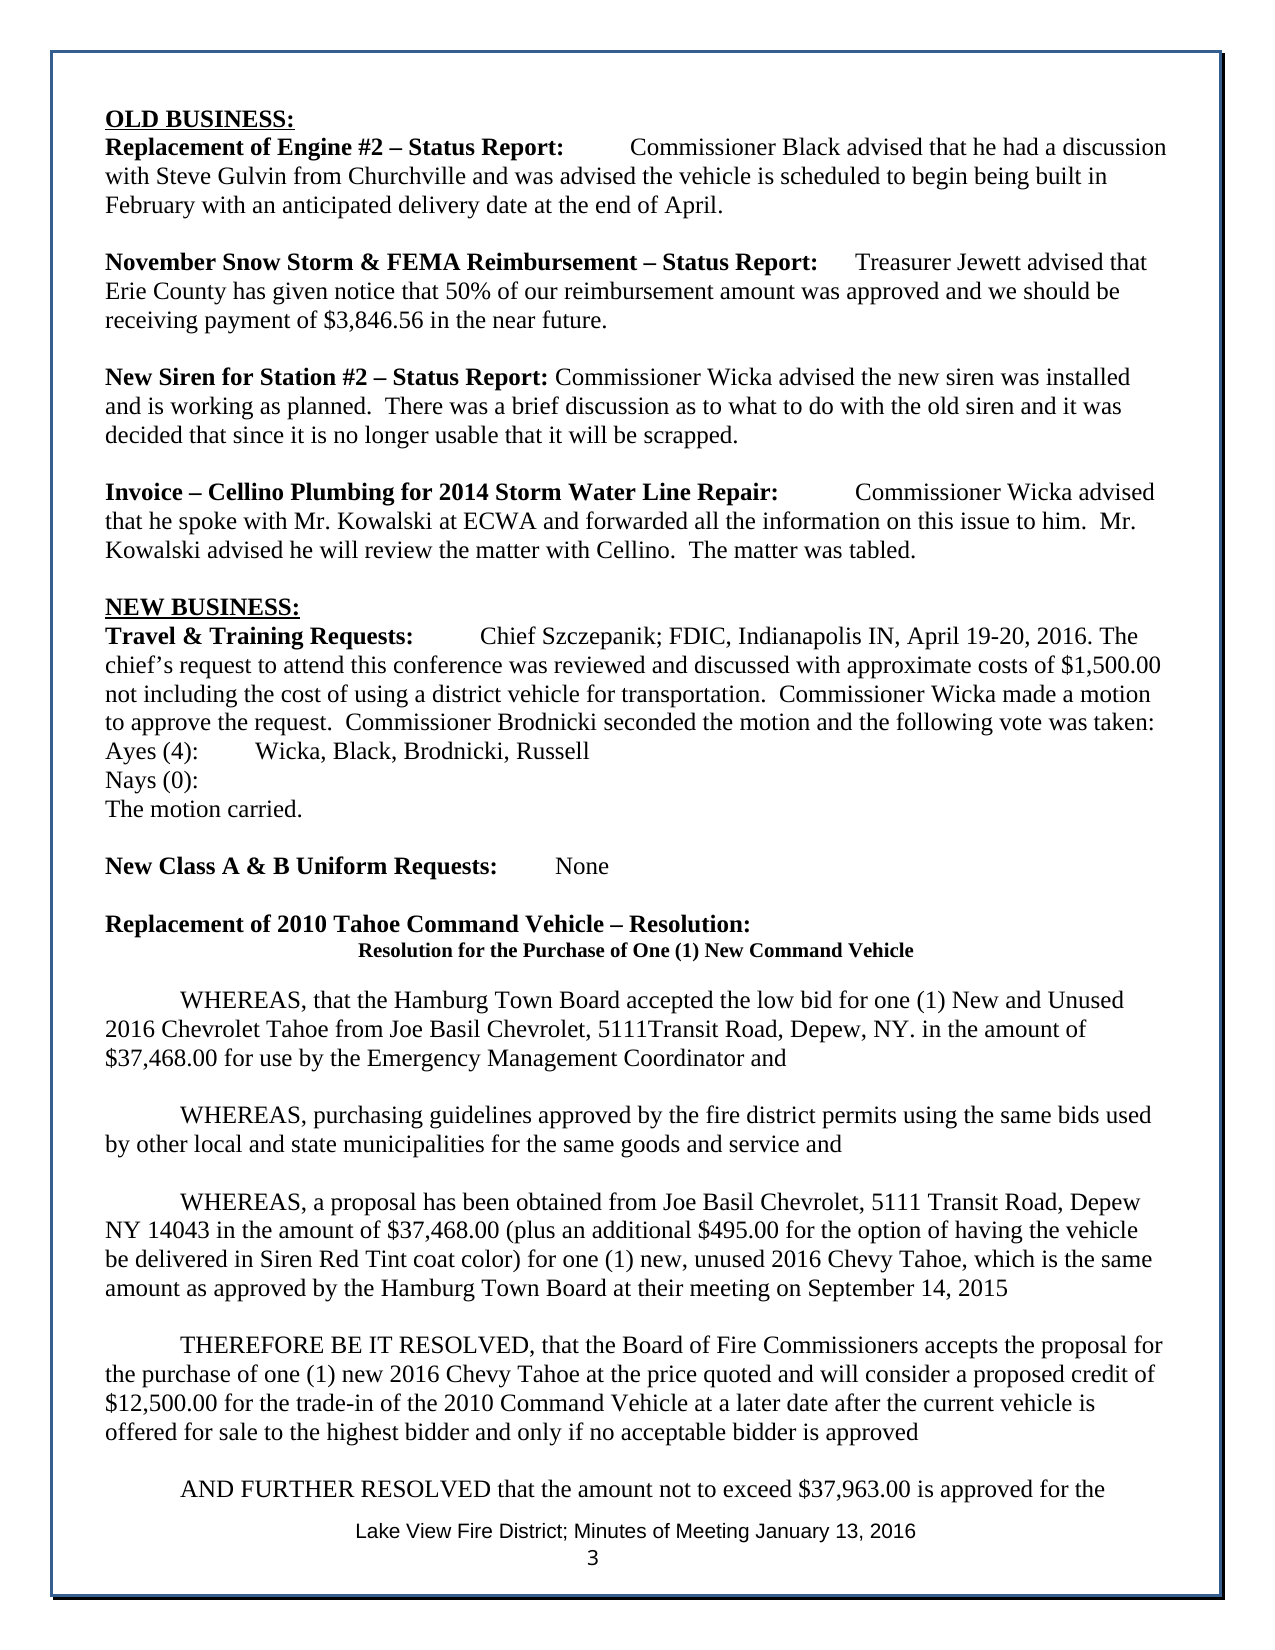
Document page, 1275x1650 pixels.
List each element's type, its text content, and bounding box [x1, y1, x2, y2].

text Nays (0): [105, 765, 1167, 794]
text New Class A & B Uniform Requests: None [105, 851, 1167, 880]
text Ayes (4): Wicka, Black, Brodnicki, Russell [105, 736, 1167, 765]
text The motion carried. [105, 794, 1167, 822]
text THEREFORE BE IT RESOLVED, that the Board of Fire Commissioners accepts the proposal for the purchase of one (1) new 2016 Chevy Tahoe at the price quoted and will consider a proposed credit of $12,500.00 for the trade-in of the 2010 Command Vehicle at a later date after the current vehicle is offered for sale to the highest bidder and only if no acceptable bidder is approved [105, 1331, 1167, 1446]
text WHEREAS, a proposal has been obtained from Joe Basil Chevrolet, 5111 Transit Road, Depew NY 14043 in the amount of $37,468.00 (plus an additional $495.00 for the option of having the vehicle be delivered in Siren Red Tint coat color) for one (1) new, unused 2016 Chevy Tahoe, which is the same amount as approved by the Hamburg Town Board at their meeting on September 14, 2015 [105, 1187, 1167, 1302]
text November Snow Storm & FEMA Reimbursement – Status Report: Treasurer Jewett advised that Erie County has given notice that 50% of our reimbursement amount was approved and we should be receiving payment of $3,846.56 in the near future. [105, 247, 1167, 334]
text Invoice – Cellino Plumbing for 2014 Storm Water Line Repair: Commissioner Wicka advised that he spoke with Mr. Kowalski at ECWA and forwarded all the information on this issue to him. Mr. Kowalski advised he will review the matter with Cellino. The matter was tabled. [105, 477, 1167, 564]
text Travel & Training Requests: Chief Szczepanik; FDIC, Indianapolis IN, April 19-20, 2016. The chief’s request to attend this conference was reviewed and discussed with approximate costs of $1,500.00 not including the cost of using a district vehicle for transportation. Commissioner Wicka made a motion to approve the request. Commissioner Brodnicki seconded the motion and the following vote was taken: [105, 621, 1167, 736]
text New Siren for Station #2 – Status Report: Commissioner Wicka advised the new siren was installed and is working as planned. There was a brief discussion as to what to do with the old siren and it was decided that since it is no longer usable that it will be scrapped. [105, 362, 1167, 449]
text WHEREAS, purchasing guidelines approved by the fire district permits using the same bids used by other local and state municipalities for the same goods and service and [105, 1101, 1167, 1158]
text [105, 1474, 1167, 1503]
text Replacement of Engine #2 – Status Report: Commissioner Black advised that he had a discussion with Steve Gulvin from Churchville and was advised the vehicle is scheduled to begin being built in February with an anticipated delivery date at the end of April. [105, 132, 1167, 219]
text NEW BUSINESS: [105, 592, 1167, 621]
text WHEREAS, that the Hamburg Town Board accepted the low bid for one (1) New and Unused 2016 Chevrolet Tahoe from Joe Basil Chevrolet, 5111Transit Road, Depew, NY. in the amount of $37,468.00 for use by the Emergency Management Coordinator and [105, 986, 1167, 1072]
text Resolution for the Purchase of One (1) New Command Vehicle [105, 937, 1167, 962]
text OLD BUSINESS: [105, 104, 1167, 132]
text Replacement of 2010 Tahoe Command Vehicle – Resolution: [105, 909, 1167, 937]
